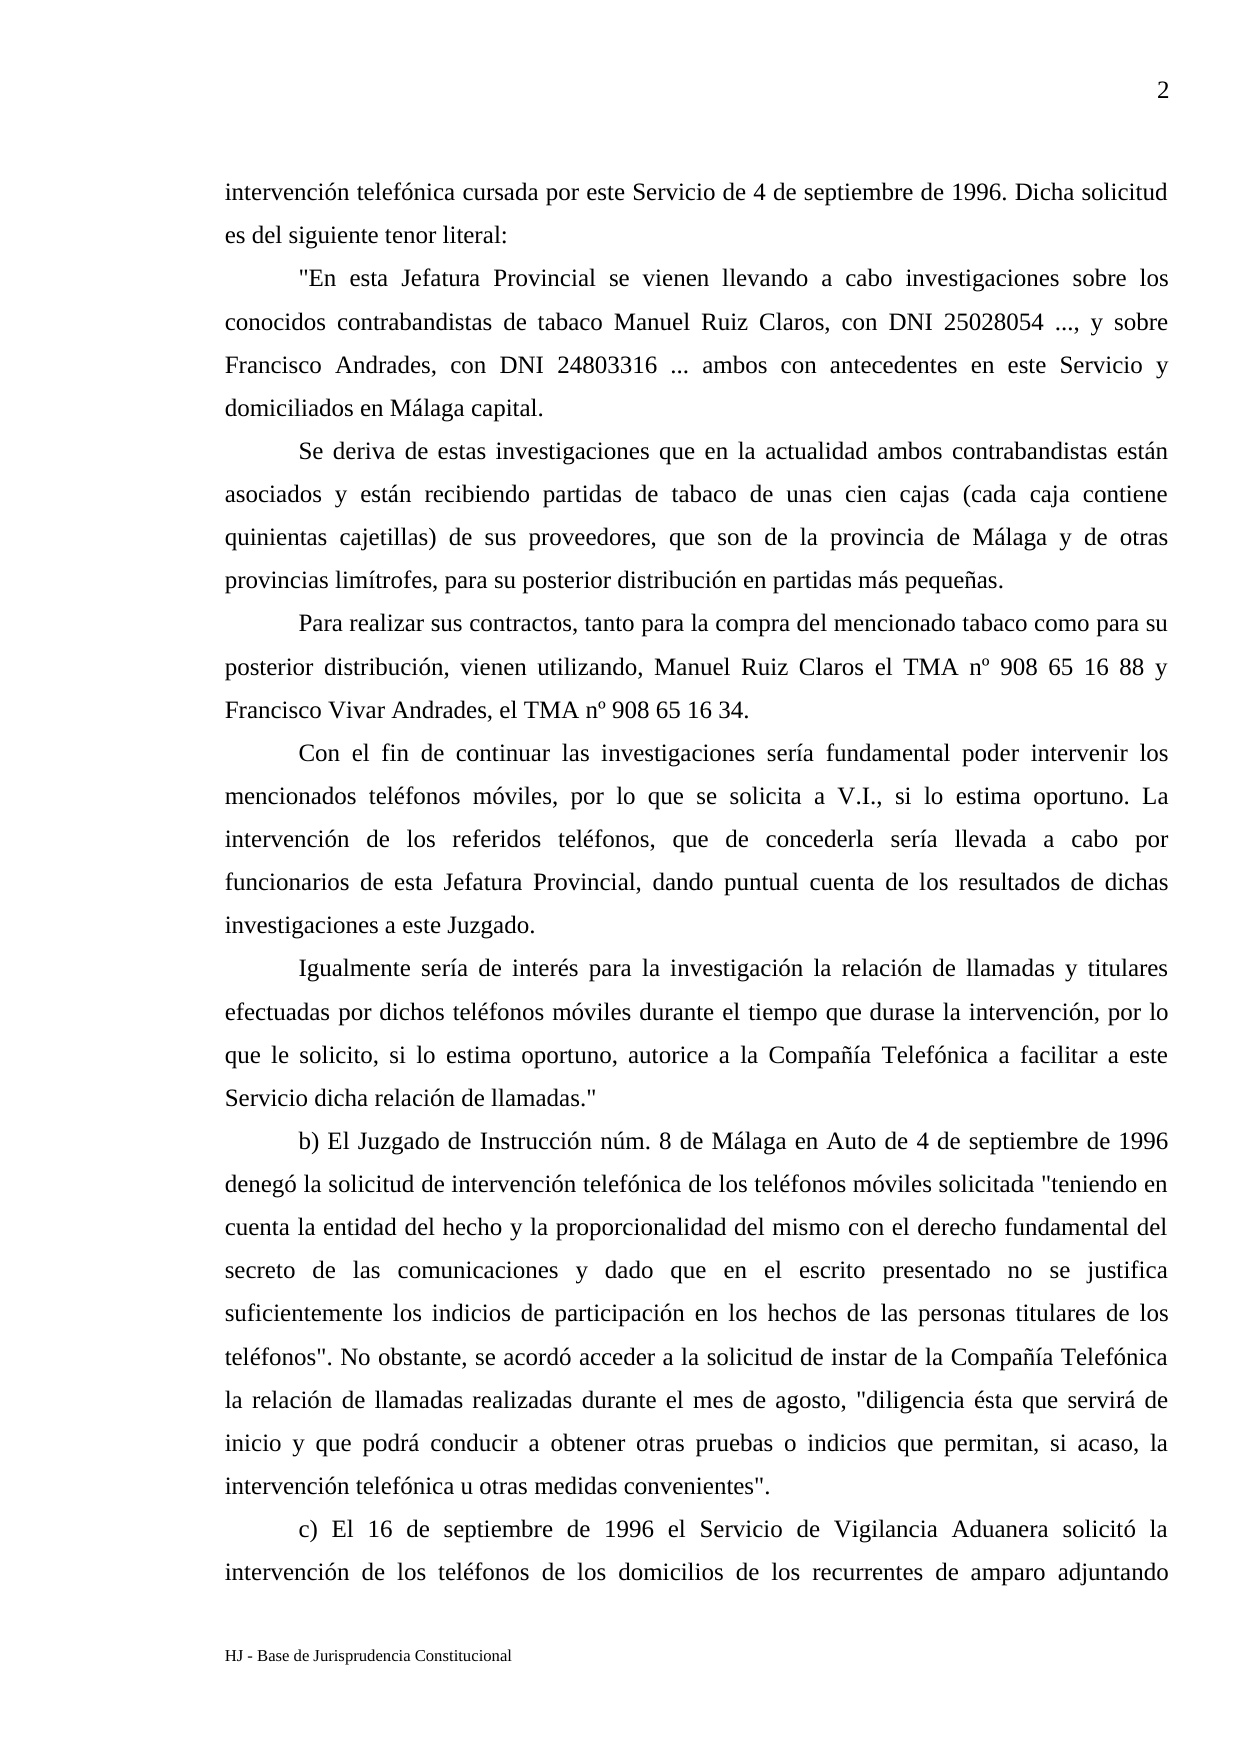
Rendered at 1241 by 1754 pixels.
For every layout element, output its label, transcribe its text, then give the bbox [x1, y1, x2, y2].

text Con el fin de continuar las investigaciones sería fundamental poder intervenir los mencionados teléfonos móviles, por lo que se solicita a V.I., si lo estima oportuno. La intervención de los referidos teléfonos, que de concederla sería llevada a cabo por funcionarios de esta Jefatura Provincial, dando puntual cuenta de los resultados de dichas investigaciones a este Juzgado. [224, 738, 1169, 939]
text Para realizar sus contractos, tanto para la compra del mencionado tabaco como para su posterior distribución, vienen utilizando, Manuel Ruiz Claros el TMA nº 908 65 16 88 y Francisco Vivar Andrades, el TMA nº 908 65 16 34. [224, 608, 1169, 723]
text Se deriva de estas investigaciones que en la actualidad ambos contrabandistas están asociados y están recibiendo partidas de tabaco de unas cien cajas (cada caja contiene quinientas cajetillas) de sus proveedores, que son de la provincia de Málaga y de otras provincias limítrofes, para su posterior distribución en partidas más pequeñas. [224, 436, 1169, 594]
text Igualmente sería de interés para la investigación la relación de llamadas y titulares efectuadas por dichos teléfonos móviles durante el tiempo que durase la intervención, por lo que le solicito, si lo estima oportuno, autorice a la Compañía Telefónica a facilitar a este Servicio dicha relación de llamadas." [224, 953, 1169, 1112]
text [224, 1514, 1169, 1586]
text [224, 177, 1169, 249]
text "En esta Jefatura Provincial se vienen llevando a cabo investigaciones sobre los conocidos contrabandistas de tabaco Manuel Ruiz Claros, con DNI 25028054 ..., y sobre Francisco Andrades, con DNI 24803316 ... ambos con antecedentes en este Servicio y domiciliados en Málaga capital. [224, 263, 1169, 422]
text b) El Juzgado de Instrucción núm. 8 de Málaga en Auto de 4 de septiembre de 1996 denegó la solicitud de intervención telefónica de los teléfonos móviles solicitada "teniendo en cuenta la entidad del hecho y la proporcionalidad del mismo con el derecho fundamental del secreto de las comunicaciones y dado que en el escrito presentado no se justifica suficientemente los indicios de participación en los hechos de las personas titulares de los teléfonos". No obstante, se acordó acceder a la solicitud de instar de la Compañía Telefónica la relación de llamadas realizadas durante el mes de agosto, "diligencia ésta que servirá de inicio y que podrá conducir a obtener otras pruebas o indicios que permitan, si acaso, la intervención telefónica u otras medidas convenientes". [224, 1126, 1169, 1500]
